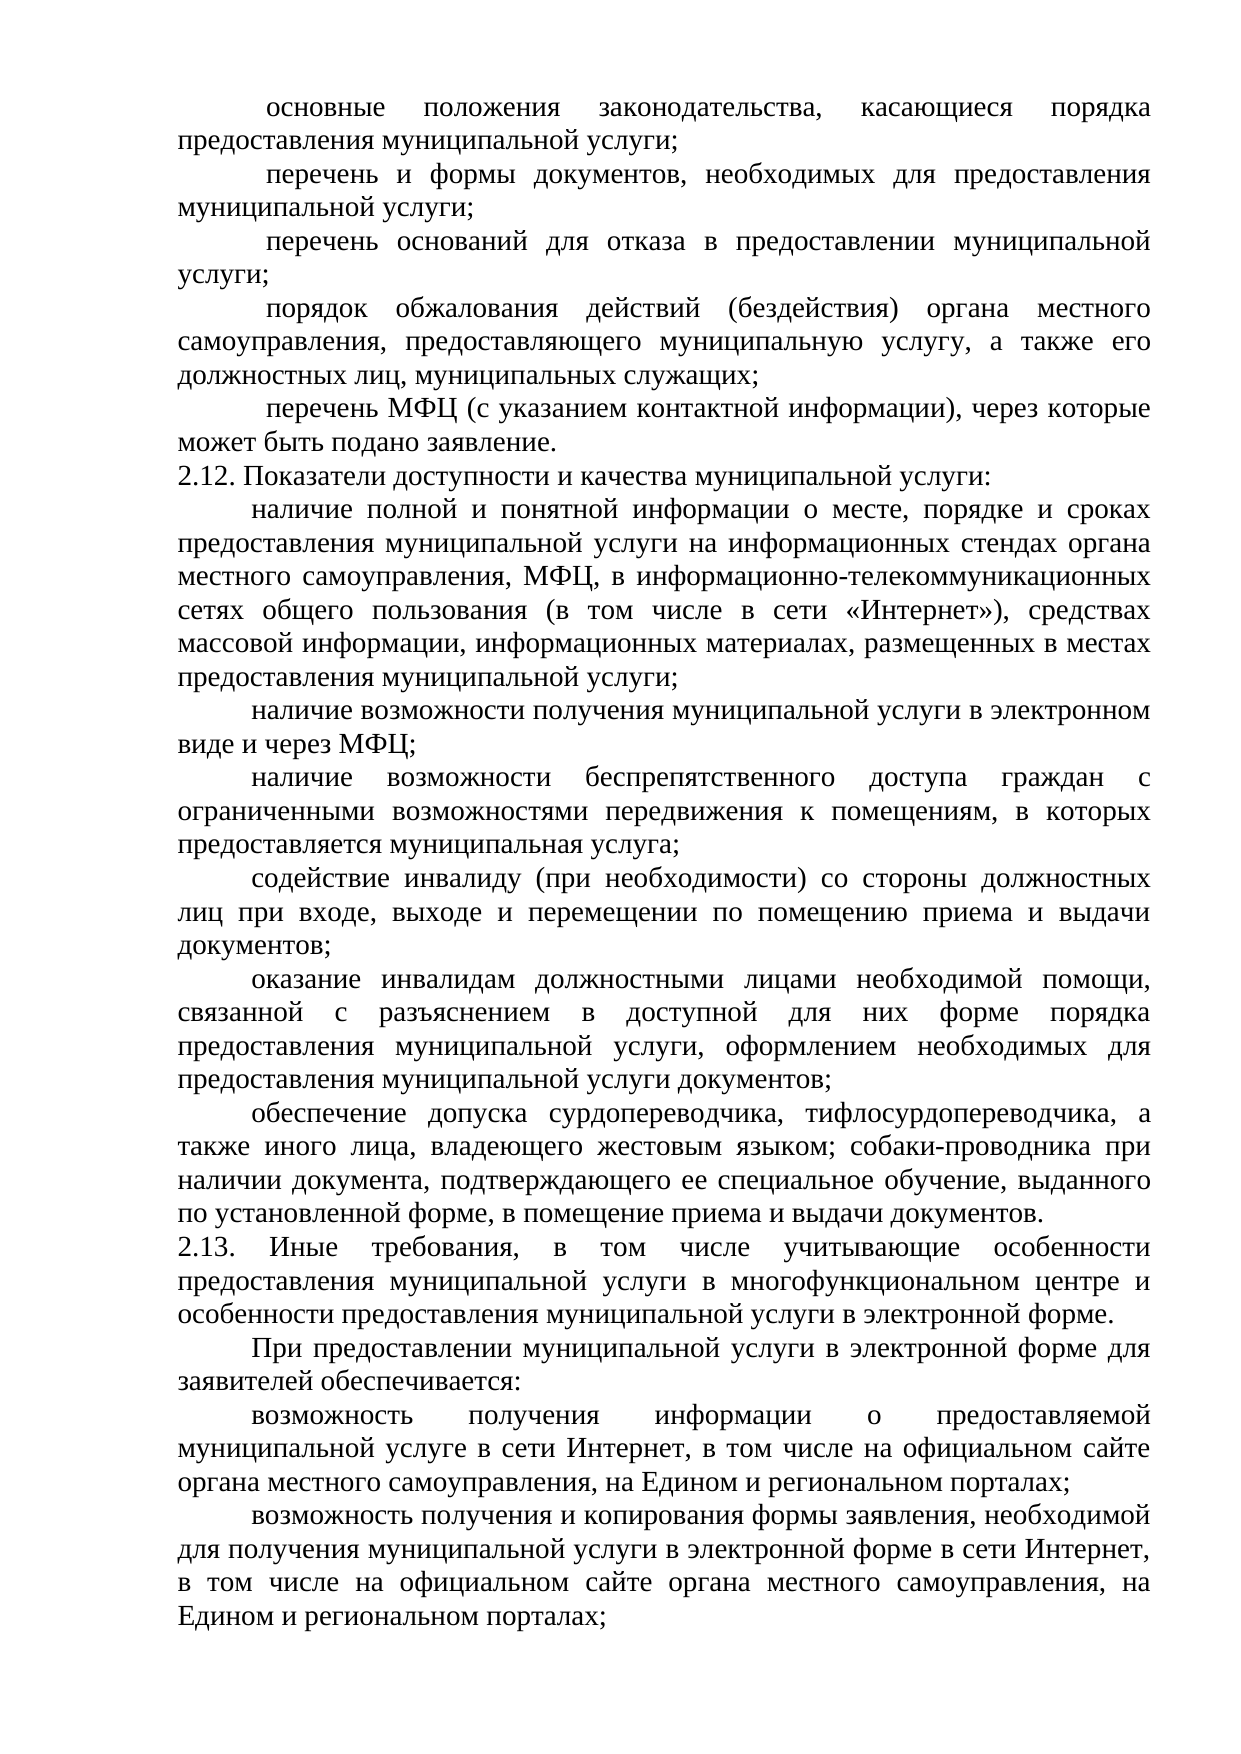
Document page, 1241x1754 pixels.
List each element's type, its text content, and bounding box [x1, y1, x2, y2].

text 2.13. Иные требования, в том числе учитывающие особенности предоставления муниципальной услуги в многофункциональном центре и особенности предоставления муниципальной услуги в электронной форме. [177, 1229, 1152, 1330]
text перечень оснований для отказа в предоставлении муниципальной услуги; [177, 223, 1152, 290]
text основные положения законодательства, касающиеся порядка предоставления муниципальной услуги; [177, 89, 1152, 156]
text порядок обжалования действий (бездействия) органа местного самоуправления, предоставляющего муниципальную услугу, а также его должностных лиц, муниципальных служащих; [177, 290, 1152, 391]
text обеспечение допуска сурдопереводчика, тифлосурдопереводчика, а также иного лица, владеющего жестовым языком; собаки-проводника при наличии документа, подтверждающего ее специальное обучение, выданного по установленной форме, в помещение приема и выдачи документов. [177, 1095, 1152, 1229]
text При предоставлении муниципальной услуги в электронной форме для заявителей обеспечивается: [177, 1330, 1152, 1397]
text возможность получения информации о предоставляемой муниципальной услуге в сети Интернет, в том числе на официальном сайте органа местного самоуправления, на Едином и региональном порталах; [177, 1397, 1152, 1497]
text наличие возможности беспрепятственного доступа граждан с ограниченными возможностями передвижения к помещениям, в которых предоставляется муниципальная услуга; [177, 759, 1152, 860]
text возможность получения и копирования формы заявления, необходимой для получения муниципальной услуги в электронной форме в сети Интернет, в том числе на официальном сайте органа местного самоуправления, на Едином и региональном порталах; [177, 1497, 1152, 1632]
text 2.12. Показатели доступности и качества муниципальной услуги: [177, 458, 1152, 491]
text наличие полной и понятной информации о месте, порядке и сроках предоставления муниципальной услуги на информационных стендах органа местного самоуправления, МФЦ, в информационно-телекоммуникационных сетях общего пользования (в том числе в сети «Интернет»), средствах массовой информации, информационных материалах, размещенных в местах предоставления муниципальной услуги; [177, 491, 1152, 692]
text оказание инвалидам должностными лицами необходимой помощи, связанной с разъяснением в доступной для них форме порядка предоставления муниципальной услуги, оформлением необходимых для предоставления муниципальной услуги документов; [177, 961, 1152, 1095]
text перечень и формы документов, необходимых для предоставления муниципальной услуги; [177, 156, 1152, 223]
text наличие возможности получения муниципальной услуги в электронном виде и через МФЦ; [177, 692, 1152, 759]
text содействие инвалиду (при необходимости) со стороны должностных лиц при входе, выходе и перемещении по помещению приема и выдачи документов; [177, 860, 1152, 961]
text перечень МФЦ (с указанием контактной информации), через которые может быть подано заявление. [177, 391, 1152, 458]
